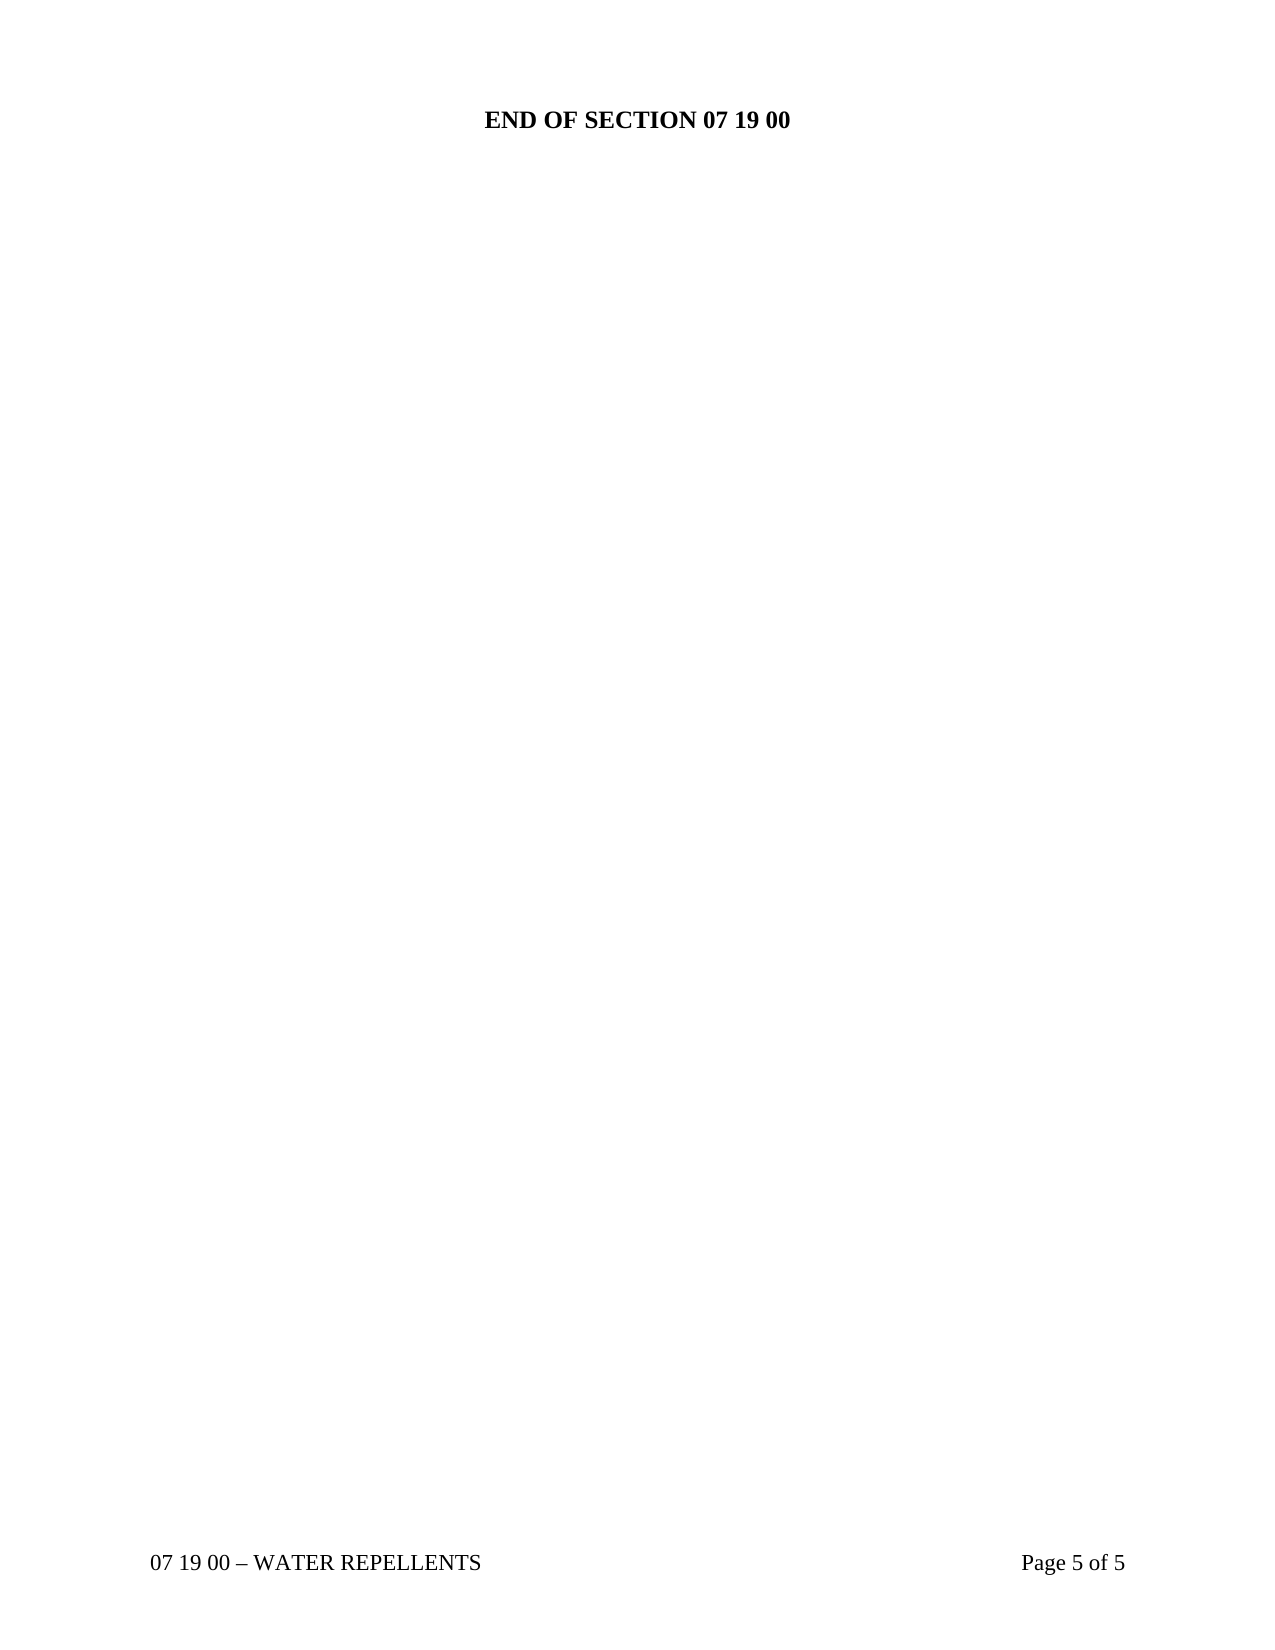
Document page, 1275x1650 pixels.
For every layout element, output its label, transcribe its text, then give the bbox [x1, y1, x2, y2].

subtitle END OF SECTIOn 07 19 00 [150, 105, 1125, 134]
